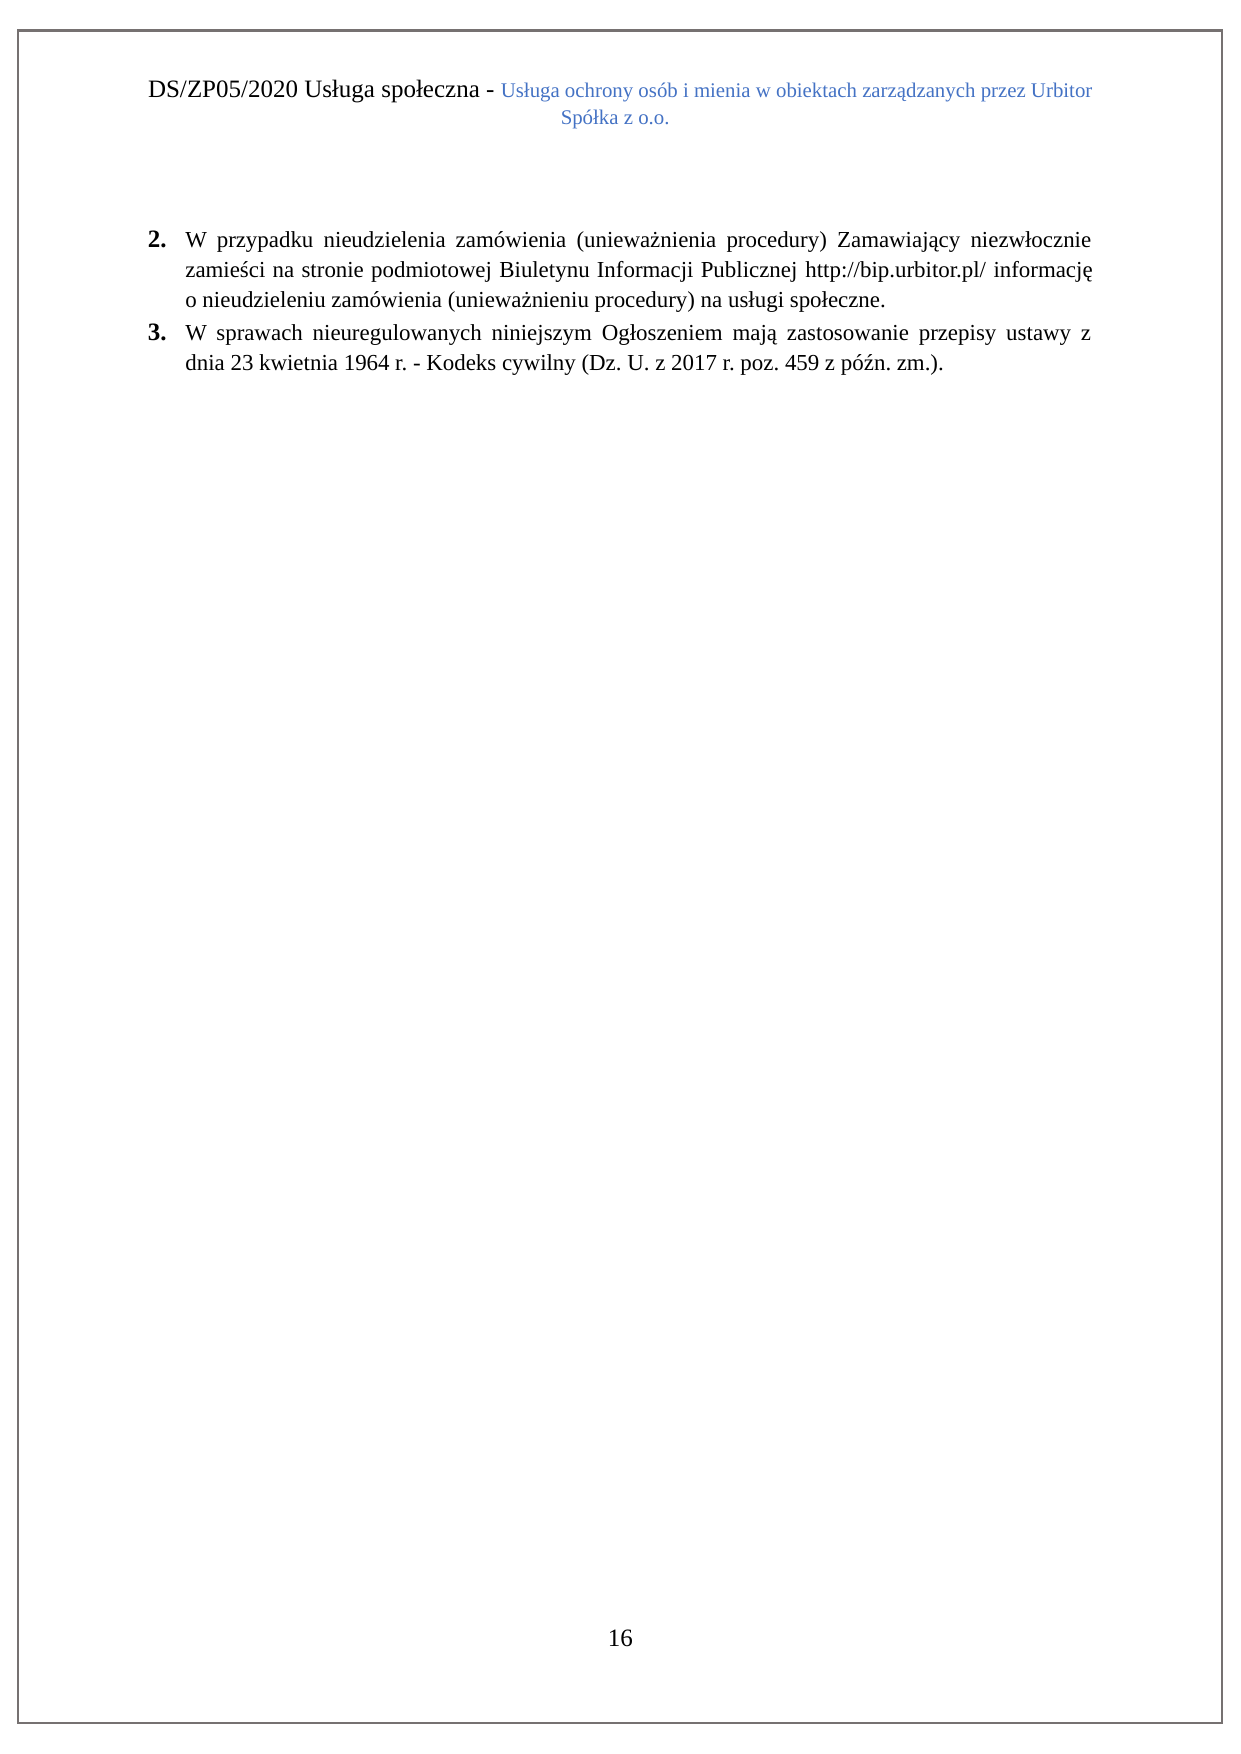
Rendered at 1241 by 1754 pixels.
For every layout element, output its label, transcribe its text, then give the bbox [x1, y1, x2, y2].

list W przypadku nieudzielenia zamówienia (unieważnienia procedury) Zamawiający niezwłocznie zamieści na stronie podmiotowej Biuletynu Informacji Publicznej http://bip.urbitor.pl/ informację o nieudzieleniu zamówienia (unieważnieniu procedury) na usługi społeczne. [148, 224, 1093, 313]
list W sprawach nieuregulowanych niniejszym Ogłoszeniem mają zastosowanie przepisy ustawy z dnia 23 kwietnia 1964 r. - Kodeks cywilny (Dz. U. z 2017 r. poz. 459 z późn. zm.). [148, 317, 1093, 376]
